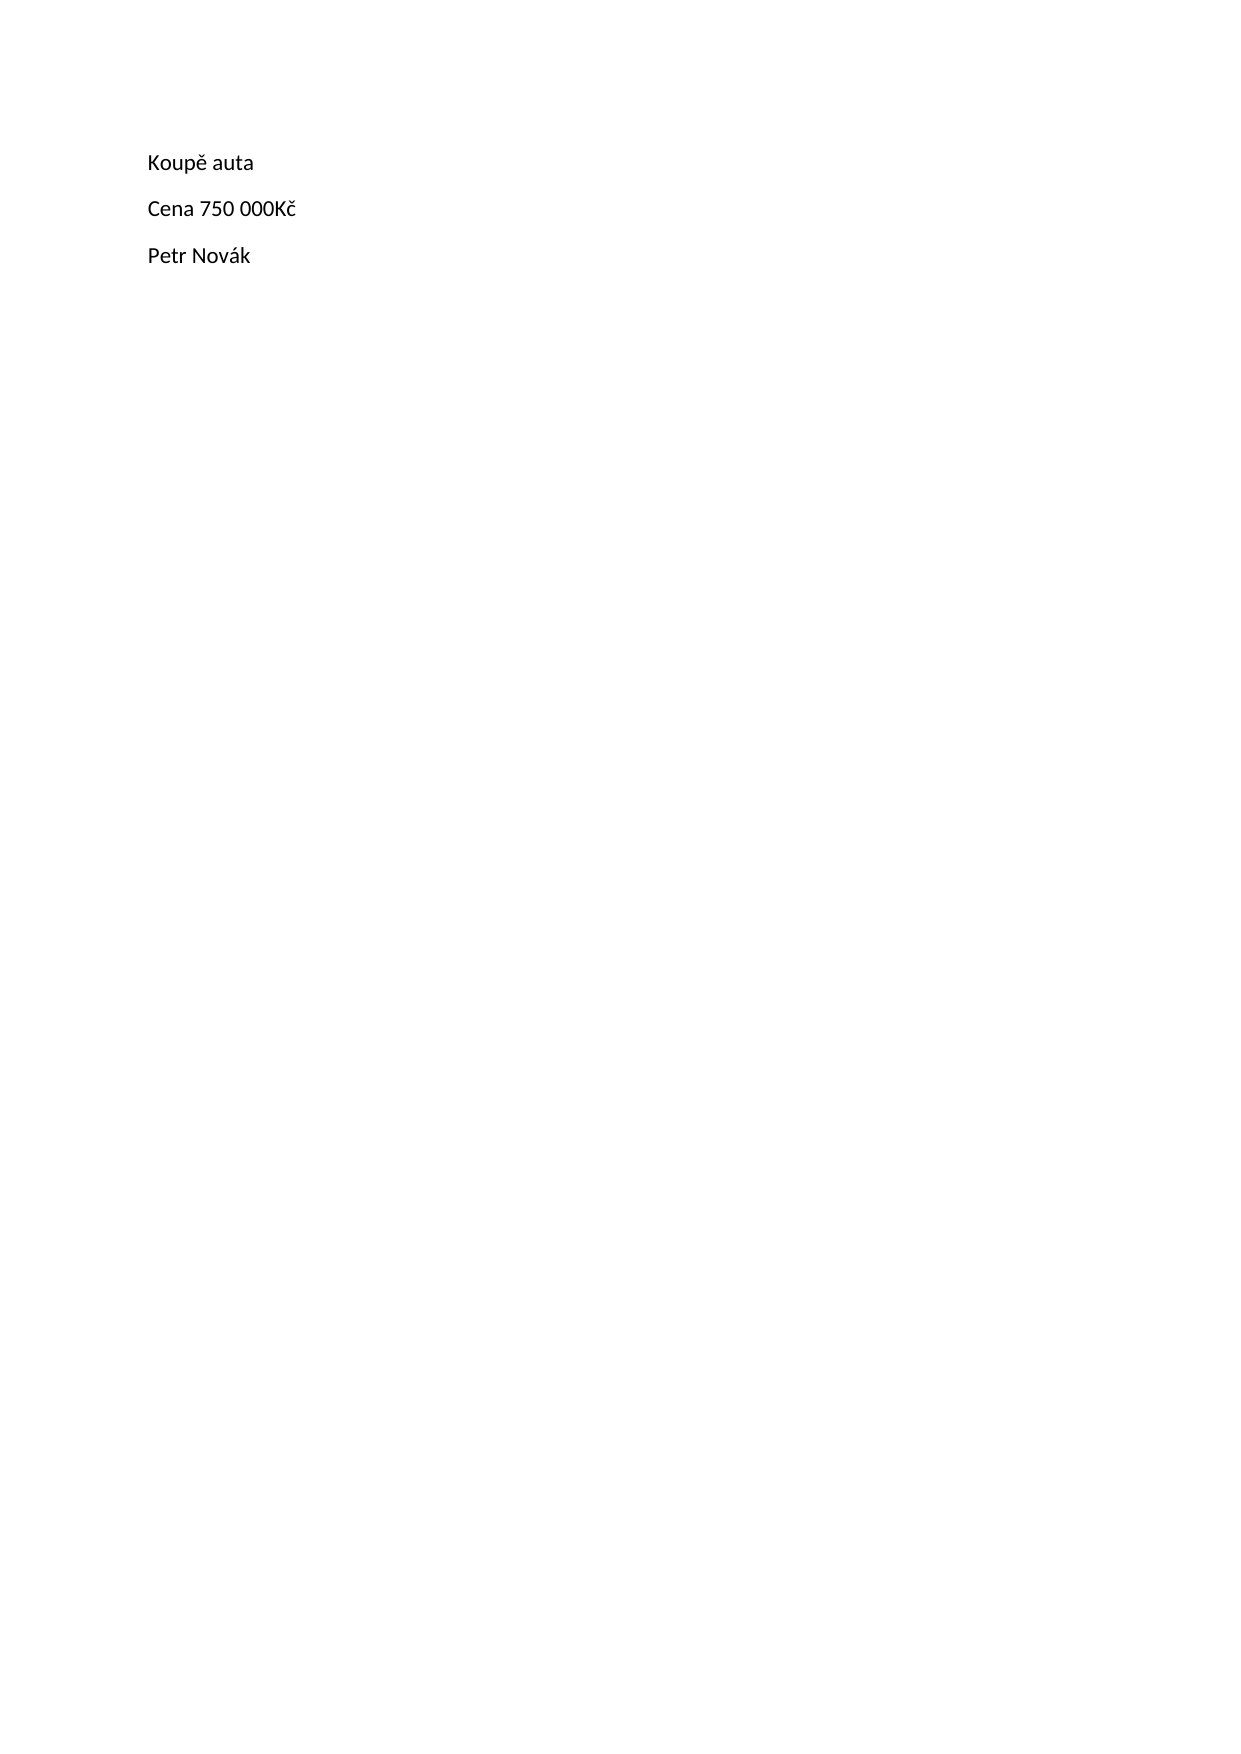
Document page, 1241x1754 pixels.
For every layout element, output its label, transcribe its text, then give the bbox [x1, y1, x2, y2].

text Cena 750 000Kč [148, 194, 1093, 222]
text Petr Novák [148, 241, 1093, 269]
text Koupě auta [148, 148, 1093, 176]
